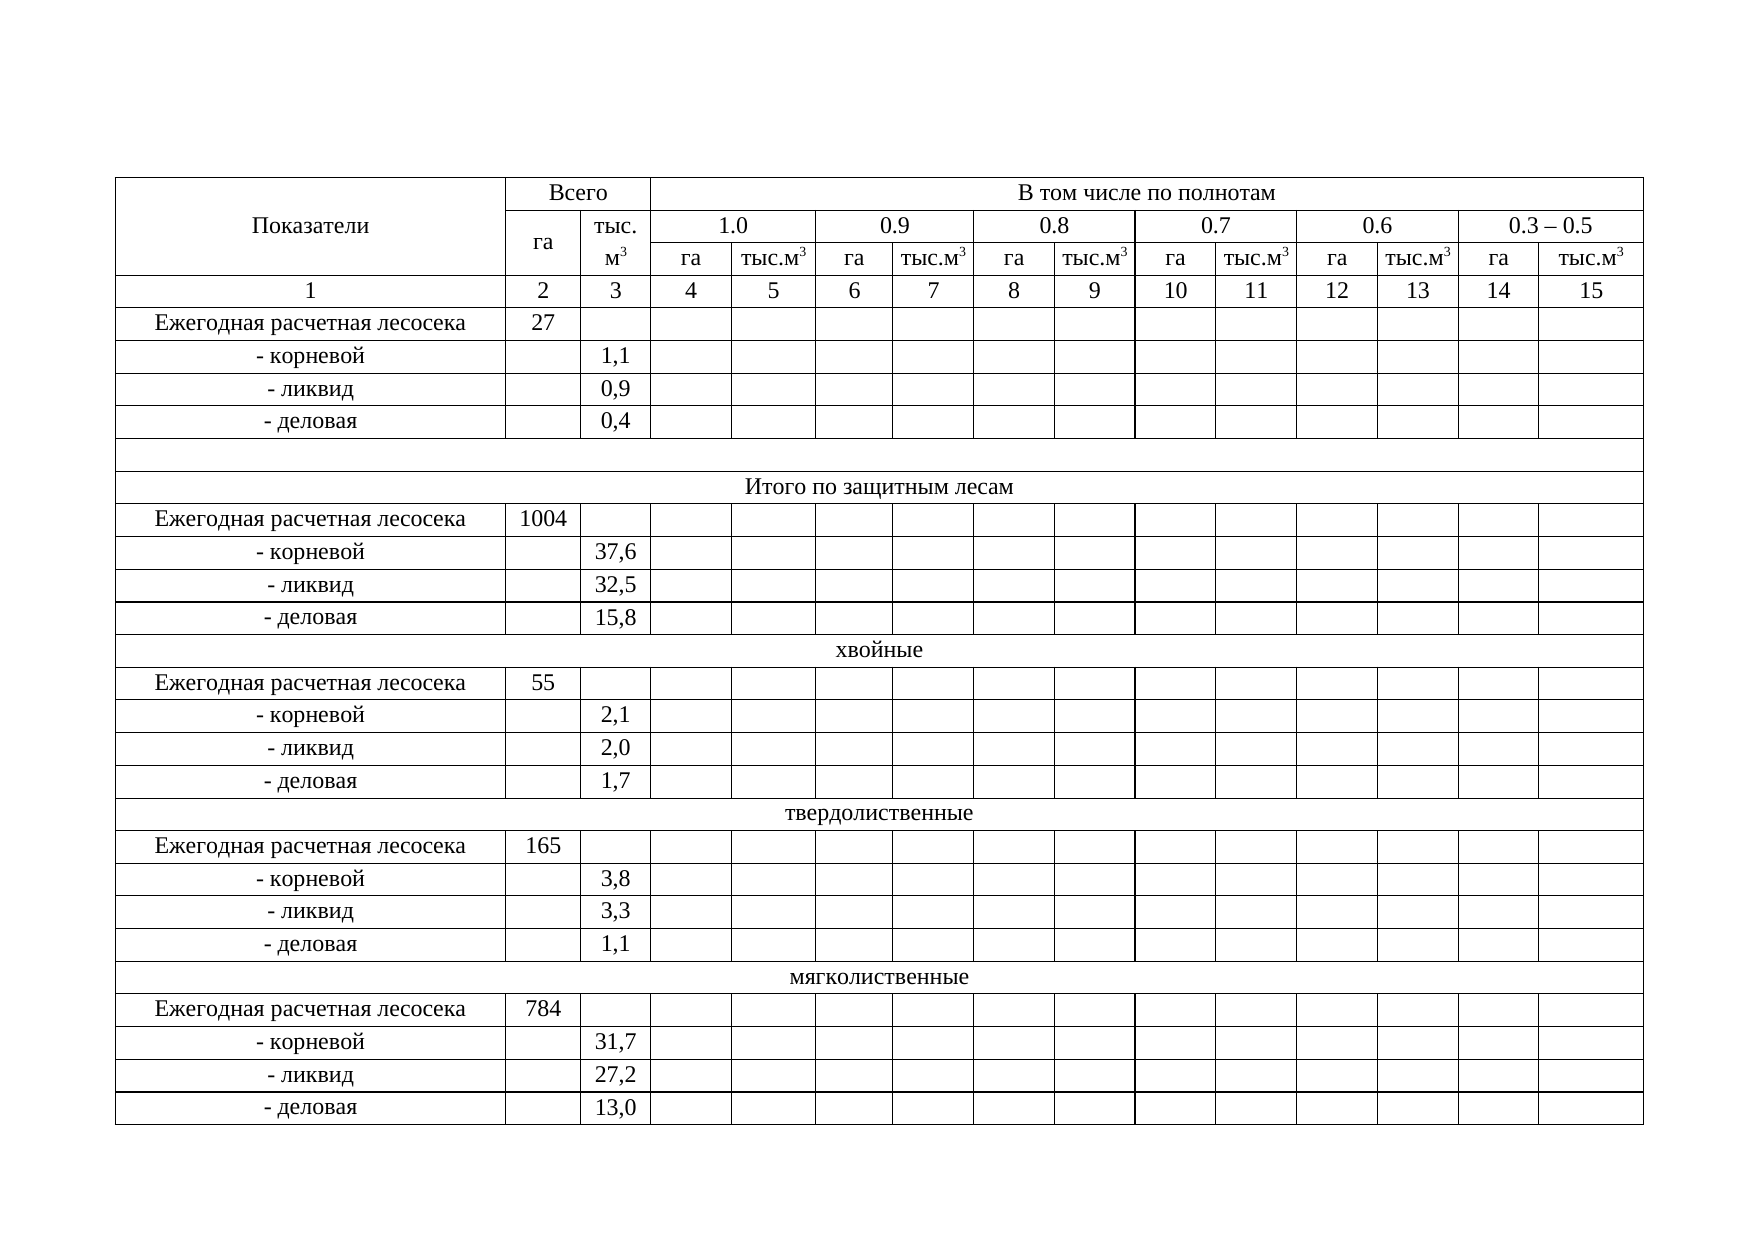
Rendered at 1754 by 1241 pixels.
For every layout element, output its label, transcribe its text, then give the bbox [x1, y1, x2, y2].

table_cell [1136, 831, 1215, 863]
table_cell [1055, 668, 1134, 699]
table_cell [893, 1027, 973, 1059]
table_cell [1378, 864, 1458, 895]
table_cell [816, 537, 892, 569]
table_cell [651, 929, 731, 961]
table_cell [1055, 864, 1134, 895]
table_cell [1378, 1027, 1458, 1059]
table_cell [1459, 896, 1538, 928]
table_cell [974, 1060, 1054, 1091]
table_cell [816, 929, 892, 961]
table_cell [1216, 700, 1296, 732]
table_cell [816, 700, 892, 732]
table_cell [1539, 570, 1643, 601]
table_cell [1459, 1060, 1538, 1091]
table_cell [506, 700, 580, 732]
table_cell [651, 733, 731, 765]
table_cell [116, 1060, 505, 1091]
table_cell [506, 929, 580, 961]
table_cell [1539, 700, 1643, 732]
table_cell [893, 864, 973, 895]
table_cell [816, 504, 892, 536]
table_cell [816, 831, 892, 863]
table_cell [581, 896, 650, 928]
table_cell га [1297, 243, 1377, 275]
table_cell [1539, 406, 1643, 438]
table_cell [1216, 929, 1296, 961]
table_cell тыс.м3 [1378, 243, 1458, 275]
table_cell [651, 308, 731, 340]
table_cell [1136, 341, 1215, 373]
table_cell 2 [506, 276, 580, 307]
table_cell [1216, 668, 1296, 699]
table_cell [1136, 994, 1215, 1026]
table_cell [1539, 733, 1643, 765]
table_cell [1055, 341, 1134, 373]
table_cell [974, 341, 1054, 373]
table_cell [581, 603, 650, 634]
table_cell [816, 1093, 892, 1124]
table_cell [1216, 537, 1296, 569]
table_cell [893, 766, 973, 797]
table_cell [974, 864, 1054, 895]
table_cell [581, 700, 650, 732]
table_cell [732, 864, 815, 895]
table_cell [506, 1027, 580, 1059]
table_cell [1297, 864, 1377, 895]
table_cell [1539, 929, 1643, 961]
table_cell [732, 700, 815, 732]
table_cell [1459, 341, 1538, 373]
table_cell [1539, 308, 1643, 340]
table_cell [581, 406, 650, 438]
table_cell тыс.м3 [1216, 243, 1296, 275]
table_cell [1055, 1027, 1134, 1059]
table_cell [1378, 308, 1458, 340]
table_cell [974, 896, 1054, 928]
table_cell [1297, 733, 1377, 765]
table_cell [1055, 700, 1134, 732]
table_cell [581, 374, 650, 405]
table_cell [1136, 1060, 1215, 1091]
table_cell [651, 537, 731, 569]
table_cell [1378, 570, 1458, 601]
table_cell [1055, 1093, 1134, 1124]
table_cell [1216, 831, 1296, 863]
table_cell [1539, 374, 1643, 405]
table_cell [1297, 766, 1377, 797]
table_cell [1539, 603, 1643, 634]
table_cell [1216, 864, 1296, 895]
table_cell 6 [816, 276, 892, 307]
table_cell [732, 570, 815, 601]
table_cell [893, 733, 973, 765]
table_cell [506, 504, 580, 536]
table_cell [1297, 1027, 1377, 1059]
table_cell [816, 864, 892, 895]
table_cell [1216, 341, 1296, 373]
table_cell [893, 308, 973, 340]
table_cell 12 [1297, 276, 1377, 307]
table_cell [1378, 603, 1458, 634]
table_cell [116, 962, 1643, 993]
table_cell га [1459, 243, 1538, 275]
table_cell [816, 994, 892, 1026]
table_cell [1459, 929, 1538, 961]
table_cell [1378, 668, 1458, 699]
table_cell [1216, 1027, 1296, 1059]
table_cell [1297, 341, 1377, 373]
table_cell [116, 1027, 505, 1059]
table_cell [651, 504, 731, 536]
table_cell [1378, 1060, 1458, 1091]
table_cell тыс.м3 [893, 243, 973, 275]
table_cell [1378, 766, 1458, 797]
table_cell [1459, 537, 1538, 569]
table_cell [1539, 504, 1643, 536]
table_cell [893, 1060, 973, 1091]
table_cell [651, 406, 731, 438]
table_cell 0.6 [1297, 211, 1458, 242]
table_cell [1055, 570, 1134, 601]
table_cell тыс.м3 [1055, 243, 1134, 275]
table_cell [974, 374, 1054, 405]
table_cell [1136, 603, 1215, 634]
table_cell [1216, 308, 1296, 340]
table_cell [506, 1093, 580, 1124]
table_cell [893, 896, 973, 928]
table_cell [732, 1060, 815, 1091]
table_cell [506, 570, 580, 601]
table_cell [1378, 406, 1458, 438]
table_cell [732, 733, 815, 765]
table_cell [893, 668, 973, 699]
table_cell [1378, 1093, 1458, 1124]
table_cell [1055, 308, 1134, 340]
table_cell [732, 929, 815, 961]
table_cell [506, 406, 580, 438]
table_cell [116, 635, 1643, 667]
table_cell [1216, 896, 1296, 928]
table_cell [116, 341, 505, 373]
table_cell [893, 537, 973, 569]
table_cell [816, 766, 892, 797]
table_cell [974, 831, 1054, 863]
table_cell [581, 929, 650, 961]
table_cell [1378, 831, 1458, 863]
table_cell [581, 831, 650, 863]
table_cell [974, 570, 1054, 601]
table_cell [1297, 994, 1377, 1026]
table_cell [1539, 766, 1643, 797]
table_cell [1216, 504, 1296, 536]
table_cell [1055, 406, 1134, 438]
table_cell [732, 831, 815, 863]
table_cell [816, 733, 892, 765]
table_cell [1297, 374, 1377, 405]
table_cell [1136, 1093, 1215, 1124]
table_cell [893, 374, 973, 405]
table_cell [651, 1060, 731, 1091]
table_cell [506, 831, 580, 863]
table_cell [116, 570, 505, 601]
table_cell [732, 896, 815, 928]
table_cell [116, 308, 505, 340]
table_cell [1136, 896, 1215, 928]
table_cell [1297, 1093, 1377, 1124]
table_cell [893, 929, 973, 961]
table_cell 11 [1216, 276, 1296, 307]
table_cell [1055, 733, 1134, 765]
table_cell 0.9 [816, 211, 973, 242]
table_cell 15 [1539, 276, 1643, 307]
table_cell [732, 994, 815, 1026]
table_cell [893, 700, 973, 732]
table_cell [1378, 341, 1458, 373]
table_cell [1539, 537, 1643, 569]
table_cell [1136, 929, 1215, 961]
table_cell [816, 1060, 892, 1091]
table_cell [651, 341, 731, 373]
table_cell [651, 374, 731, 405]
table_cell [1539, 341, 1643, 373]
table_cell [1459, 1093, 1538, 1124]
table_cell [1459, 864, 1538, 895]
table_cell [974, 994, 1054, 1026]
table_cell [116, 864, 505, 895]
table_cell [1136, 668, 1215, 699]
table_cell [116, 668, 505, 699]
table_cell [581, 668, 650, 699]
table_cell тыс.м3 [1539, 243, 1643, 275]
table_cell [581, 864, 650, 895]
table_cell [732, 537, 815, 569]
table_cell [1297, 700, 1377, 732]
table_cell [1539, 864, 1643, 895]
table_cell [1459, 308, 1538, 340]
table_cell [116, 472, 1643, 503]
table_cell 4 [651, 276, 731, 307]
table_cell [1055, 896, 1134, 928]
table_cell 5 [732, 276, 815, 307]
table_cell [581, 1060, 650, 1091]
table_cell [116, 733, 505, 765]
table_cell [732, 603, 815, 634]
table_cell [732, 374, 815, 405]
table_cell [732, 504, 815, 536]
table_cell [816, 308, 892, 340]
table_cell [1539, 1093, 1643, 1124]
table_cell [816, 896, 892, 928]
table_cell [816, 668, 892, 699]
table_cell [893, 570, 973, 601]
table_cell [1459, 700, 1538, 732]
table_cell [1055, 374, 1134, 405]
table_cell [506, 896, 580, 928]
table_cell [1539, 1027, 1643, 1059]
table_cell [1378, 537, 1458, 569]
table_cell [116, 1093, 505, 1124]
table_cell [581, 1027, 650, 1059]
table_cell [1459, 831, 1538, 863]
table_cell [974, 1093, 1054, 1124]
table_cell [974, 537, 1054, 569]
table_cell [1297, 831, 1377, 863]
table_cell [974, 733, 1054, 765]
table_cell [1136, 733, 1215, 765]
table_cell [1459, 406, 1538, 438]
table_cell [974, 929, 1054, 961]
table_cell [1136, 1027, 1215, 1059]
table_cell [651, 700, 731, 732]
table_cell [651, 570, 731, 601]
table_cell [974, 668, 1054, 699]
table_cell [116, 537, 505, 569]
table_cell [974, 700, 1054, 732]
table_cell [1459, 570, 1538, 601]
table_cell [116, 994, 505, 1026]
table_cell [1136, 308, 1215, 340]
table_cell га [1136, 243, 1215, 275]
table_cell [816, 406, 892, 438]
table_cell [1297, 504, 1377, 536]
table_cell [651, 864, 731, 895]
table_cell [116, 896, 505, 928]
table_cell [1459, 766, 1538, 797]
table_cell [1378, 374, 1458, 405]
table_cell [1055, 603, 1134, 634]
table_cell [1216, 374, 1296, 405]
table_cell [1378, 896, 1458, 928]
table_cell га [816, 243, 892, 275]
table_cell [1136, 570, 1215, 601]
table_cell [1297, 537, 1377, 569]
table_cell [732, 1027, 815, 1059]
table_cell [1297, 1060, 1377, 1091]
table_header В том числе по полнотам [651, 178, 1643, 210]
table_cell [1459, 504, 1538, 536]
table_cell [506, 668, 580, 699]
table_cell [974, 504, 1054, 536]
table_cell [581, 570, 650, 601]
table_cell 8 [974, 276, 1054, 307]
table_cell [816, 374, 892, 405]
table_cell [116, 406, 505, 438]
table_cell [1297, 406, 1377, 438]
table_header Показатели [116, 178, 505, 275]
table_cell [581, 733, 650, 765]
table_cell 9 [1055, 276, 1134, 307]
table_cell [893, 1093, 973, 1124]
table_cell тыс. м3 [581, 211, 650, 275]
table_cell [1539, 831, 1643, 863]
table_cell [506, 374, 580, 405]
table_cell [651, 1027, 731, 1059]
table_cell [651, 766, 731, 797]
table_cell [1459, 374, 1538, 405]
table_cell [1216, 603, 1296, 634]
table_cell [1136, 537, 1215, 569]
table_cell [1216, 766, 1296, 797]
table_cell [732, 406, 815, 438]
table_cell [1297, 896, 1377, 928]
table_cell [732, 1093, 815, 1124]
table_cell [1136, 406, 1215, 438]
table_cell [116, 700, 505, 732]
table_cell 3 [581, 276, 650, 307]
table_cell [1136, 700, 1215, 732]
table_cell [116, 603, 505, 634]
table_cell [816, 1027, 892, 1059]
table_cell тыс.м3 [732, 243, 815, 275]
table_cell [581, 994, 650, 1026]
table_cell га [651, 243, 731, 275]
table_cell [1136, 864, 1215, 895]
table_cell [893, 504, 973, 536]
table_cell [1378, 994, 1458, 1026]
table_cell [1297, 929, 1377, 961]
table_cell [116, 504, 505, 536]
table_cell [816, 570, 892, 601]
table_cell 13 [1378, 276, 1458, 307]
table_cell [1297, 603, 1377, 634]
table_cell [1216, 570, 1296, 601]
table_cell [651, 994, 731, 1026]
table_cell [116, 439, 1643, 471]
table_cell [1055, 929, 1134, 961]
table_cell 0.3 – 0.5 [1459, 211, 1643, 242]
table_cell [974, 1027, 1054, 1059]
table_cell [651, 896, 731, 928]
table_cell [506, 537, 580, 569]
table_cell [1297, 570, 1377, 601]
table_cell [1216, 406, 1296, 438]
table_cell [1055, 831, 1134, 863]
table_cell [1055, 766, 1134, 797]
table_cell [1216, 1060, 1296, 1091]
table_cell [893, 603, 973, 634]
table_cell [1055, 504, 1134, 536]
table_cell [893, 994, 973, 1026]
table_cell га [974, 243, 1054, 275]
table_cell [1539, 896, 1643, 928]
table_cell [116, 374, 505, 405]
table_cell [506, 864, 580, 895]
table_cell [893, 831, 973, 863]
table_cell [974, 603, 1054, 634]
table_cell га [506, 211, 580, 275]
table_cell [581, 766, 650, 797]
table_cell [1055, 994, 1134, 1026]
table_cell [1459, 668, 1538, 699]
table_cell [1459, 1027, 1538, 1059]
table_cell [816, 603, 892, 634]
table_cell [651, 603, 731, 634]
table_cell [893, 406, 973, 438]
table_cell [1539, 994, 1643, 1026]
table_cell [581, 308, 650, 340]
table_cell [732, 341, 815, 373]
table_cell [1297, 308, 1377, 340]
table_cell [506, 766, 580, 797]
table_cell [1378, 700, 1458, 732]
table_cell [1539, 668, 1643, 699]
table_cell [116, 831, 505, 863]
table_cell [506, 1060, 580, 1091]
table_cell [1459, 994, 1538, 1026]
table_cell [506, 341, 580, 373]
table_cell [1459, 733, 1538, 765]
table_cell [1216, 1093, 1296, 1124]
table_cell 1 [116, 276, 505, 307]
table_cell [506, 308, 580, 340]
table_cell 7 [893, 276, 973, 307]
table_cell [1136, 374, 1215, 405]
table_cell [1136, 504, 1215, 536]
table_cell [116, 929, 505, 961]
table_header Всего [506, 178, 650, 210]
table_cell 0.8 [974, 211, 1134, 242]
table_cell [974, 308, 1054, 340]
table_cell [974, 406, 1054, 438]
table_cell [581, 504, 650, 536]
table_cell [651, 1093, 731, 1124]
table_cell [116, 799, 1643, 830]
table_cell 14 [1459, 276, 1538, 307]
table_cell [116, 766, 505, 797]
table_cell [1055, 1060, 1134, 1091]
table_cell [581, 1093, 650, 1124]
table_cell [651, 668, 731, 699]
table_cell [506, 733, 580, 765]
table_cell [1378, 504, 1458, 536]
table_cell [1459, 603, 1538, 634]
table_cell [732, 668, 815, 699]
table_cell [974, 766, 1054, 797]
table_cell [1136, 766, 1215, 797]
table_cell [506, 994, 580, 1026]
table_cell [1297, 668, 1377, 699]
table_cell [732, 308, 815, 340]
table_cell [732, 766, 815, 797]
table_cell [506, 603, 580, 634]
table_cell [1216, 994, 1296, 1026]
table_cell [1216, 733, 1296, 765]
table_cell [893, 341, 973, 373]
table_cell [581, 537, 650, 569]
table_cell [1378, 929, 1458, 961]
table_cell 1.0 [651, 211, 815, 242]
table_cell 10 [1136, 276, 1215, 307]
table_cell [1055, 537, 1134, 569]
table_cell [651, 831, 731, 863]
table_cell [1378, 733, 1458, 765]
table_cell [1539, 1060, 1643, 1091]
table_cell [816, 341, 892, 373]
table_cell 0.7 [1136, 211, 1296, 242]
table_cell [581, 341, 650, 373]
